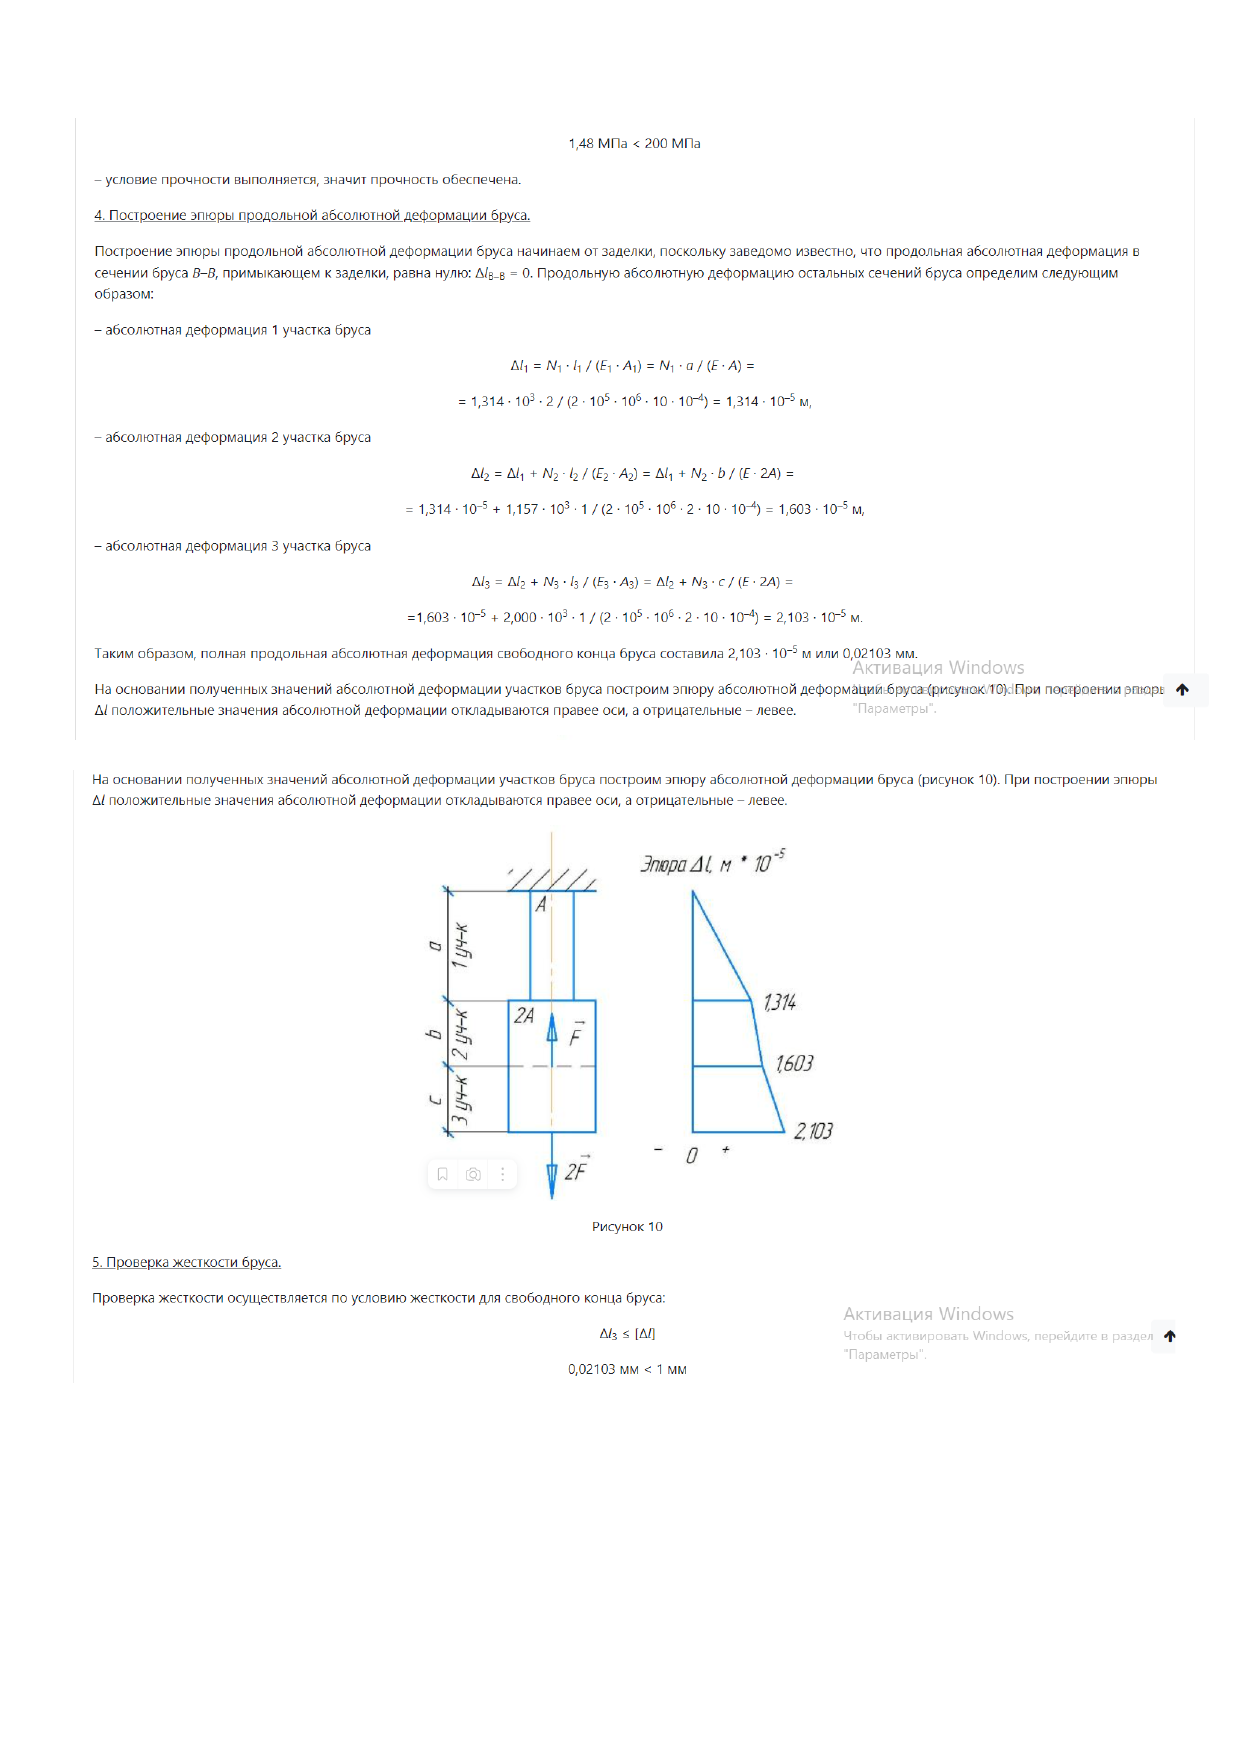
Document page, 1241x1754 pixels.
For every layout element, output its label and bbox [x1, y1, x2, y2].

picture [59, 770, 1176, 1383]
picture [59, 118, 1209, 740]
